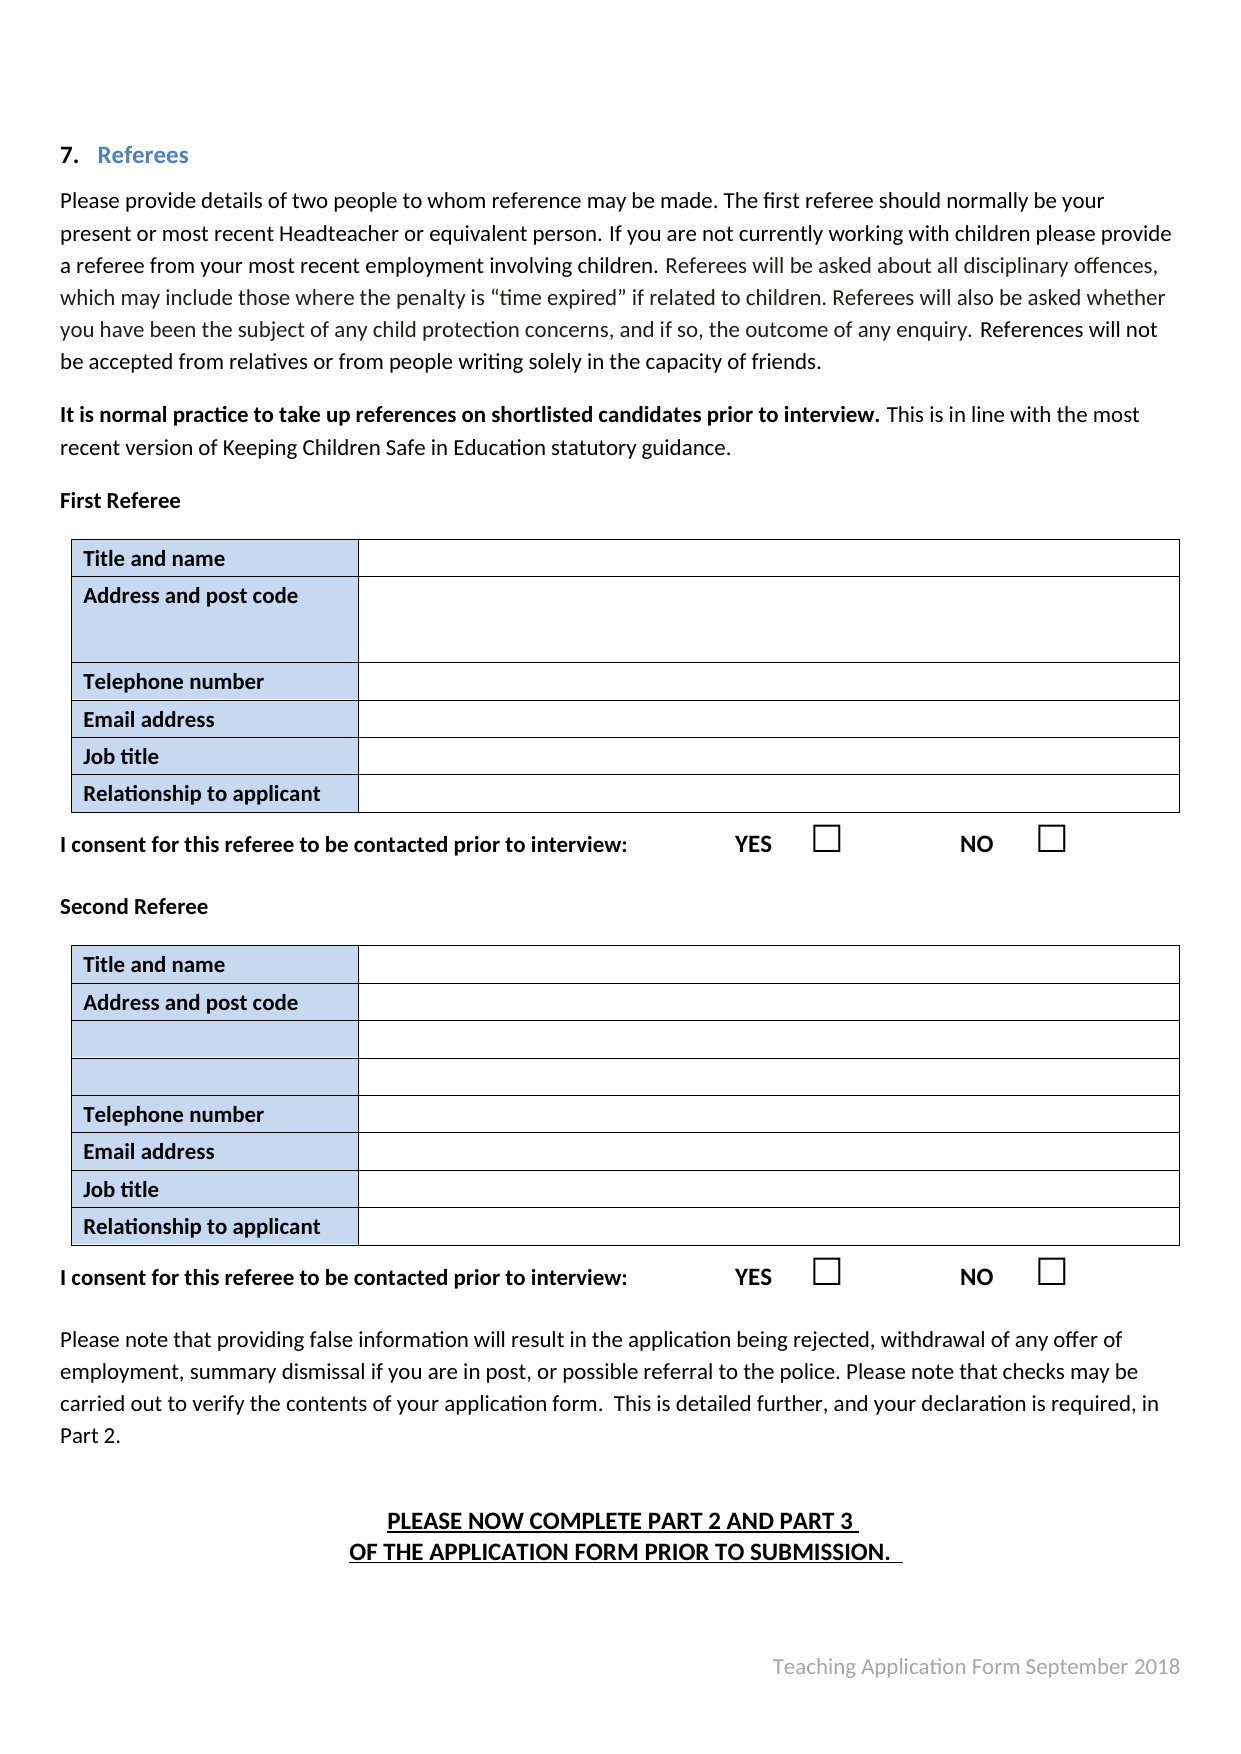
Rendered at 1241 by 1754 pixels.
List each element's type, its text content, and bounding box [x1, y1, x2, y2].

table_cell Telephone number [72, 1096, 358, 1132]
table_cell [72, 1059, 358, 1095]
table_cell [359, 1021, 1179, 1057]
table_cell [359, 577, 1179, 662]
text OF THE APPLICATION FORM PRIOR TO SUBMISSION. [60, 1536, 1180, 1566]
text I consent for this referee to be contacted prior to interview: YES NO [60, 1246, 1180, 1297]
text I consent for this referee to be contacted prior to interview: YES NO [60, 813, 1182, 864]
table_cell [359, 984, 1179, 1020]
table_cell [359, 1208, 1179, 1244]
table_cell [359, 701, 1179, 737]
table_cell Job title [72, 1171, 358, 1207]
text It is normal practice to take up references on shortlisted candidates prior to interview. This is in line with the most recent version of Keeping Children Safe in Education statutory guidance. [60, 401, 1180, 461]
text PLEASE NOW COMPLETE PART 2 AND PART 3 [60, 1505, 1180, 1536]
table_header [359, 946, 1179, 983]
table_cell Relationship to applicant [72, 1208, 358, 1244]
table_cell Relationship to applicant [72, 775, 358, 812]
table_cell [72, 1021, 358, 1057]
table_cell [359, 1133, 1179, 1170]
table_cell [359, 663, 1179, 699]
table_cell Telephone number [72, 663, 358, 699]
table_header [359, 540, 1179, 576]
table_cell [359, 738, 1179, 774]
text First Referee [60, 486, 1180, 514]
table_cell [359, 1059, 1179, 1095]
table_cell Job title [72, 738, 358, 774]
table_cell Email address [72, 701, 358, 737]
table_cell Address and post code [72, 577, 358, 662]
table_cell Email address [72, 1133, 358, 1170]
table_cell [359, 1171, 1179, 1207]
table_header Title and name [72, 946, 358, 983]
text Please provide details of two people to whom reference may be made. The first referee should normally be your present or most recent Headteacher or equivalent person. If you are not currently working with children please provide a referee from your most recent employment involving children. Referees will be asked about all disciplinary offences, which may include those where the penalty is “time expired” if related to children. Referees will also be asked whether you have been the subject of any child protection concerns, and if so, the outcome of any enquiry. References will not be accepted from relatives or from people writing solely in the capacity of friends. [60, 187, 1180, 376]
table_cell [359, 775, 1179, 812]
table_cell Address and post code [72, 984, 358, 1020]
table_cell [359, 1096, 1179, 1132]
table_header Title and name [72, 540, 358, 576]
text Referees [60, 139, 1180, 169]
text Second Referee [60, 892, 1180, 920]
text Please note that providing false information will result in the application being rejected, withdrawal of any offer of employment, summary dismissal if you are in post, or possible referral to the police. Please note that checks may be carried out to verify the contents of your application form. This is detailed further, and your declaration is required, in Part 2. [60, 1325, 1180, 1449]
